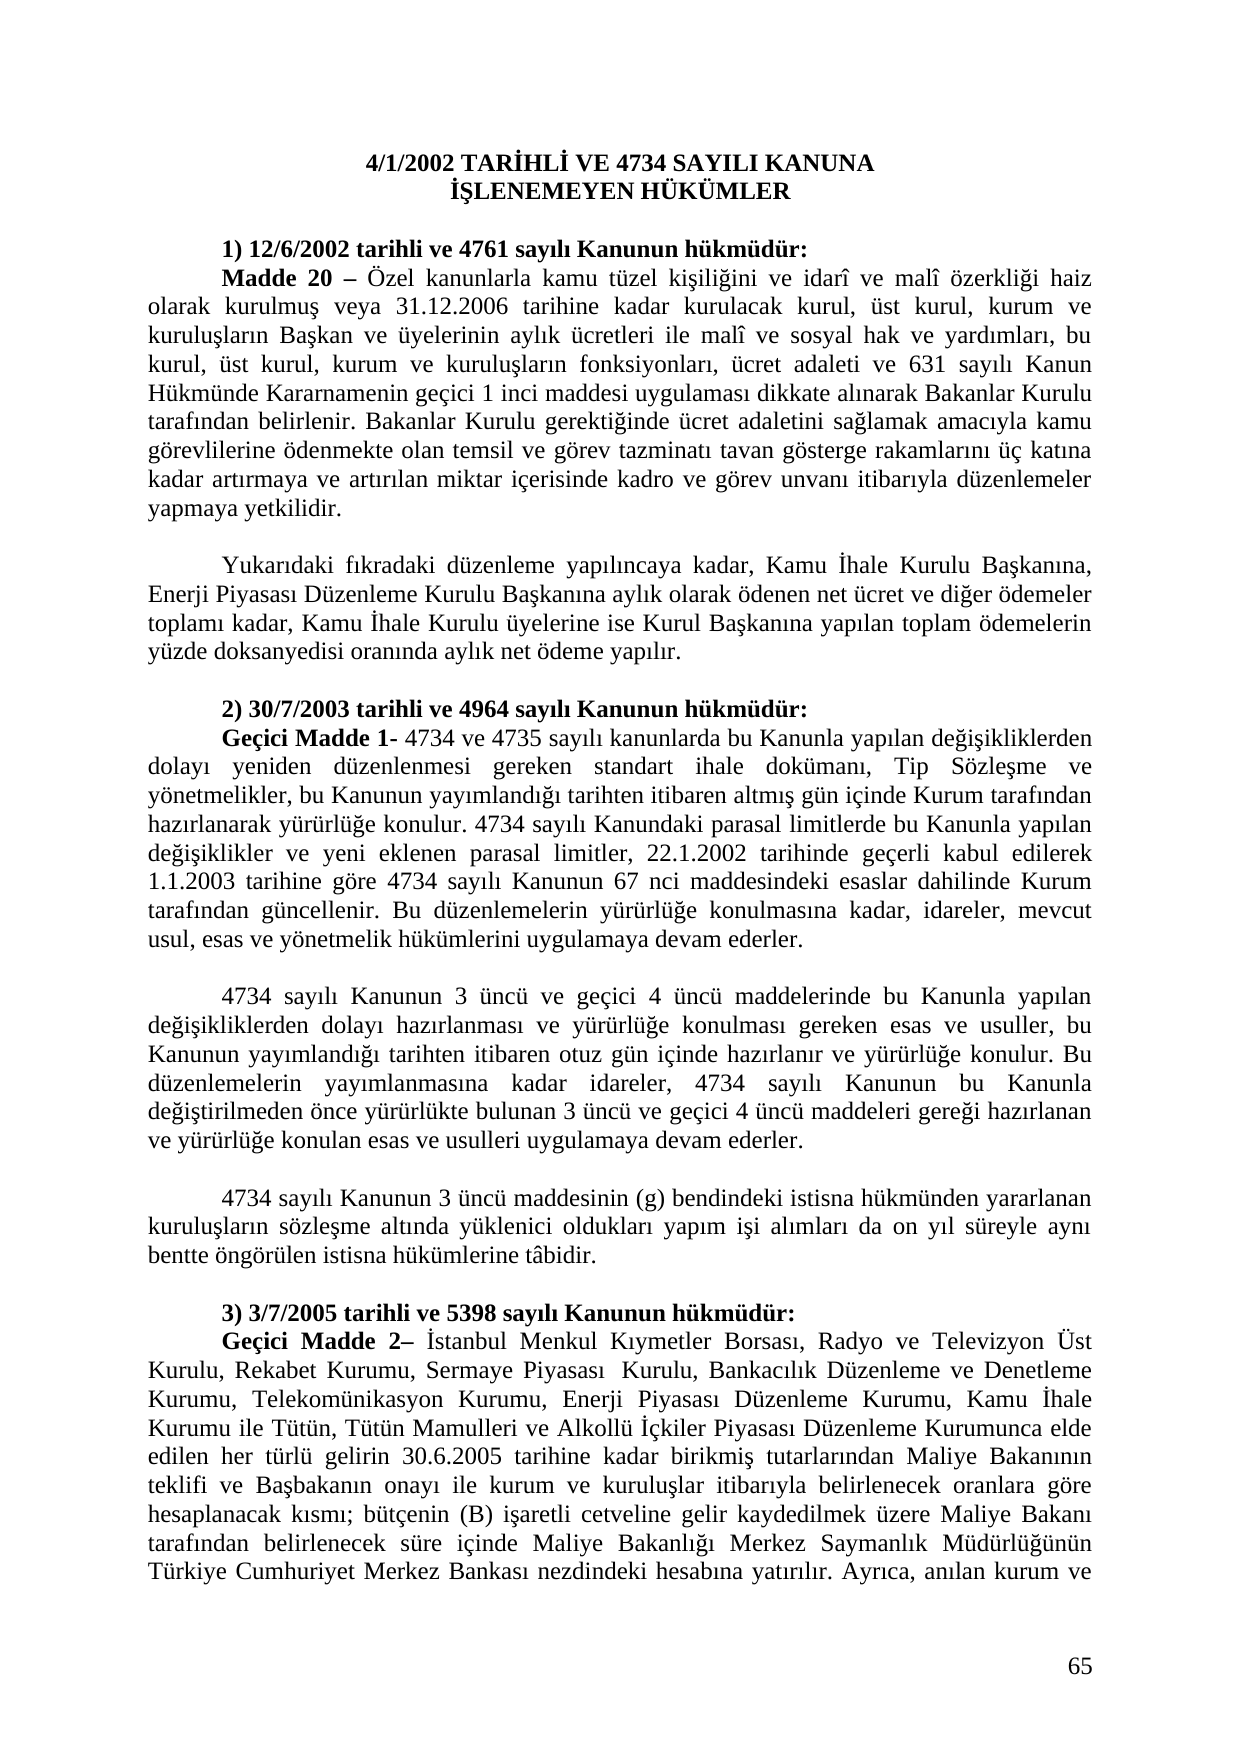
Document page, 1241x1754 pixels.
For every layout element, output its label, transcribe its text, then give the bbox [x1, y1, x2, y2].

text Geçici Madde 1- 4734 ve 4735 sayılı kanunlarda bu Kanunla yapılan değişikliklerden dolayı yeniden düzenlenmesi gereken standart ihale dokümanı, Tip Sözleşme ve yönetmelikler, bu Kanunun yayımlandığı tarihten itibaren altmış gün içinde Kurum tarafından hazırlanarak yürürlüğe konulur. 4734 sayılı Kanundaki parasal limitlerde bu Kanunla yapılan değişiklikler ve yeni eklenen parasal limitler, 22.1.2002 tarihinde geçerli kabul edilerek 1.1.2003 tarihine göre 4734 sayılı Kanunun 67 nci maddesindeki esaslar dahilinde Kurum tarafından güncellenir. Bu düzenlemelerin yürürlüğe konulmasına kadar, idareler, mevcut usul, esas ve yönetmelik hükümlerini uygulamaya devam ederler. [148, 723, 1093, 953]
subtitle İŞLENEMEYEN HÜKÜMLER [148, 176, 1093, 205]
text 4734 sayılı Kanunun 3 üncü maddesinin (g) bendindeki istisna hükmünden yararlanan kuruluşların sözleşme altında yüklenici oldukları yapım işi alımları da on yıl süreyle aynı bentte öngörülen istisna hükümlerine tâbidir. [148, 1183, 1093, 1269]
text Yukarıdaki fıkradaki düzenleme yapılıncaya kadar, Kamu İhale Kurulu Başkanına, Enerji Piyasası Düzenleme Kurulu Başkanına aylık olarak ödenen net ücret ve diğer ödemeler toplamı kadar, Kamu İhale Kurulu üyelerine ise Kurul Başkanına yapılan toplam ödemelerin yüzde doksanyedisi oranında aylık net ödeme yapılır. [148, 550, 1093, 665]
subtitle 1) 12/6/2002 tarihli ve 4761 sayılı Kanunun hükmüdür: [221, 234, 1093, 263]
text Madde 20 – Özel kanunlarla kamu tüzel kişiliğini ve idarî ve malî özerkliği haiz olarak kurulmuş veya 31.12.2006 tarihine kadar kurulacak kurul, üst kurul, kurum ve kuruluşların Başkan ve üyelerinin aylık ücretleri ile malî ve sosyal hak ve yardımları, bu kurul, üst kurul, kurum ve kuruluşların fonksiyonları, ücret adaleti ve 631 sayılı Kanun Hükmünde Kararnamenin geçici 1 inci maddesi uygulaması dikkate alınarak Bakanlar Kurulu tarafından belirlenir. Bakanlar Kurulu gerektiğinde ücret adaletini sağlamak amacıyla kamu görevlilerine ödenmekte olan temsil ve görev tazminatı tavan gösterge rakamlarını üç katına kadar artırmaya ve artırılan miktar içerisinde kadro ve görev unvanı itibarıyla düzenlemeler yapmaya yetkilidir. [148, 263, 1093, 521]
subtitle 4/1/2002 TARİHLİ VE 4734 SAYILI KANUNA [148, 148, 1093, 176]
text 4734 sayılı Kanunun 3 üncü ve geçici 4 üncü maddelerinde bu Kanunla yapılan değişikliklerden dolayı hazırlanması ve yürürlüğe konulması gereken esas ve usuller, bu Kanunun yayımlandığı tarihten itibaren otuz gün içinde hazırlanır ve yürürlüğe konulur. Bu düzenlemelerin yayımlanmasına kadar idareler, 4734 sayılı Kanunun bu Kanunla değiştirilmeden önce yürürlükte bulunan 3 üncü ve geçici 4 üncü maddeleri gereği hazırlanan ve yürürlüğe konulan esas ve usulleri uygulamaya devam ederler. [148, 981, 1093, 1154]
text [148, 1326, 1093, 1585]
subtitle 2) 30/7/2003 tarihli ve 4964 sayılı Kanunun hükmüdür: [148, 694, 1093, 723]
subtitle 3) 3/7/2005 tarihli ve 5398 sayılı Kanunun hükmüdür: [148, 1298, 1093, 1326]
